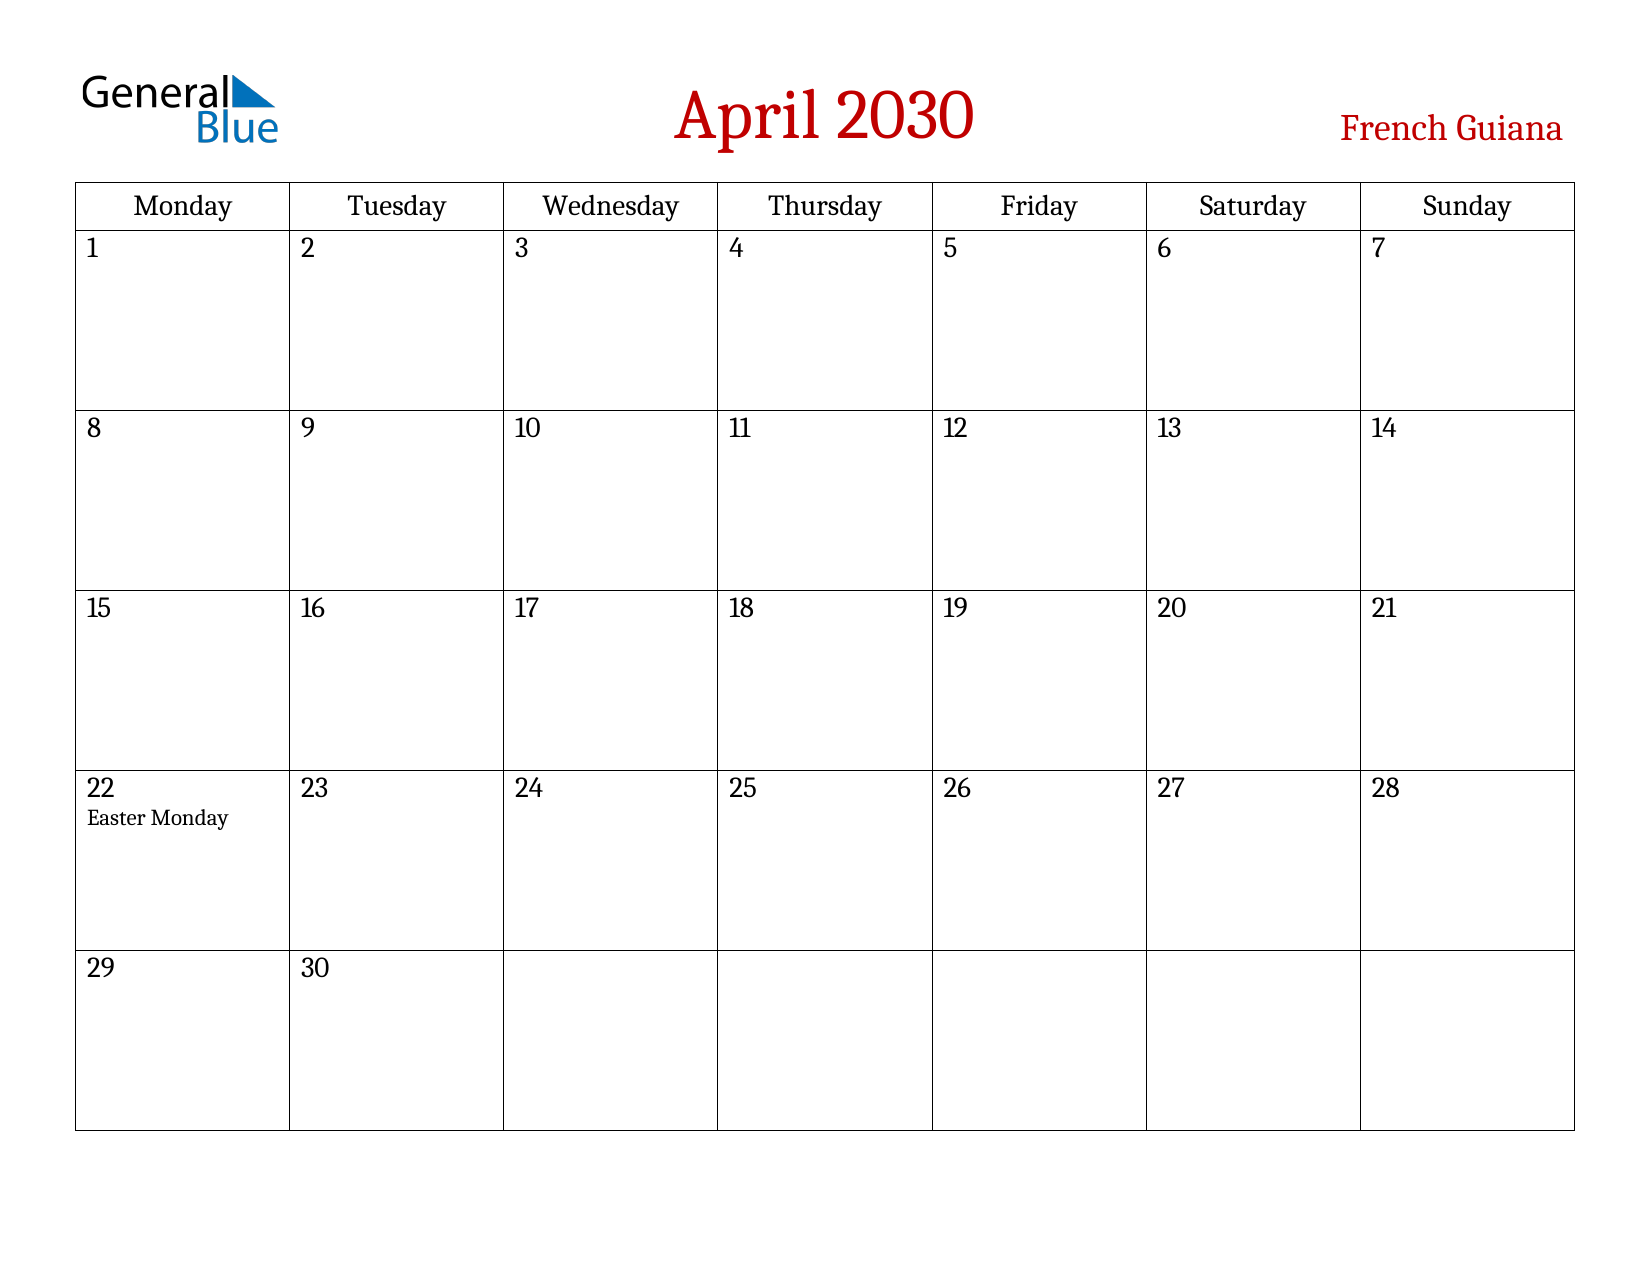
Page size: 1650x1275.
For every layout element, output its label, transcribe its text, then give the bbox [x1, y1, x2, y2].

table_cell [933, 951, 1146, 985]
table_cell 23 [290, 771, 503, 805]
table_header French Guiana [1146, 75, 1574, 182]
table_cell [1147, 625, 1360, 770]
table_header [76, 75, 503, 182]
table_cell [504, 951, 717, 985]
table_cell [933, 625, 1146, 770]
table_cell 20 [1147, 591, 1360, 625]
table_cell [504, 805, 717, 950]
table_cell 10 [504, 411, 717, 444]
table_cell 27 [1147, 771, 1360, 805]
table_cell 13 [1147, 411, 1360, 444]
table_cell 6 [1147, 231, 1360, 264]
table_cell [1361, 951, 1574, 985]
table_cell 19 [933, 591, 1146, 625]
table_cell [1147, 445, 1360, 590]
table_cell [504, 625, 717, 770]
table_cell 21 [1361, 591, 1574, 625]
table_cell 24 [504, 771, 717, 805]
table_cell 26 [933, 771, 1146, 805]
table_cell 18 [718, 591, 932, 625]
table_cell Saturday [1147, 183, 1360, 230]
table_cell [1147, 951, 1360, 985]
table_cell 14 [1361, 411, 1574, 444]
table_cell Thursday [718, 183, 932, 230]
table_cell 22 [76, 771, 289, 805]
table_cell [933, 445, 1146, 590]
table_cell [504, 265, 717, 410]
table_cell [290, 265, 503, 410]
table_cell [1147, 805, 1360, 950]
table_cell [718, 985, 932, 1130]
table_cell 29 [76, 951, 289, 985]
table_cell 9 [290, 411, 503, 444]
table_cell 15 [76, 591, 289, 625]
table_cell [933, 265, 1146, 410]
table_cell Wednesday [504, 183, 717, 230]
table_cell [1147, 985, 1360, 1130]
table_cell [718, 625, 932, 770]
table_cell [718, 445, 932, 590]
table_cell [1361, 265, 1574, 410]
table_header April 2030 [504, 75, 1146, 182]
table_cell 28 [1361, 771, 1574, 805]
table_cell [290, 805, 503, 950]
table_cell [290, 985, 503, 1130]
table_cell 8 [76, 411, 289, 444]
table_cell [718, 951, 932, 985]
table_cell 30 [290, 951, 503, 985]
table_cell Tuesday [290, 183, 503, 230]
table_cell Easter Monday [76, 805, 289, 950]
table_cell 7 [1361, 231, 1574, 264]
table_cell [76, 985, 289, 1130]
picture [82, 75, 278, 143]
table_cell [290, 445, 503, 590]
table_cell 25 [718, 771, 932, 805]
table_cell [1361, 805, 1574, 950]
table_cell [1361, 985, 1574, 1130]
table_cell 17 [504, 591, 717, 625]
table_cell [76, 445, 289, 590]
table_cell [290, 625, 503, 770]
table_cell [718, 805, 932, 950]
table_cell 16 [290, 591, 503, 625]
table_cell 4 [718, 231, 932, 264]
table_cell [76, 625, 289, 770]
table_cell [718, 265, 932, 410]
table_cell 12 [933, 411, 1146, 444]
table_cell [933, 805, 1146, 950]
table_cell 3 [504, 231, 717, 264]
table_cell Sunday [1361, 183, 1574, 230]
table_cell [504, 985, 717, 1130]
table_cell [1147, 265, 1360, 410]
table_cell [1361, 445, 1574, 590]
table_cell 11 [718, 411, 932, 444]
table_cell 1 [76, 231, 289, 264]
table_cell [76, 265, 289, 410]
table_cell [933, 985, 1146, 1130]
table_cell [504, 445, 717, 590]
table_cell 2 [290, 231, 503, 264]
table_cell 5 [933, 231, 1146, 264]
table_cell [1361, 625, 1574, 770]
table_cell Friday [933, 183, 1146, 230]
table_cell Monday [76, 183, 289, 230]
